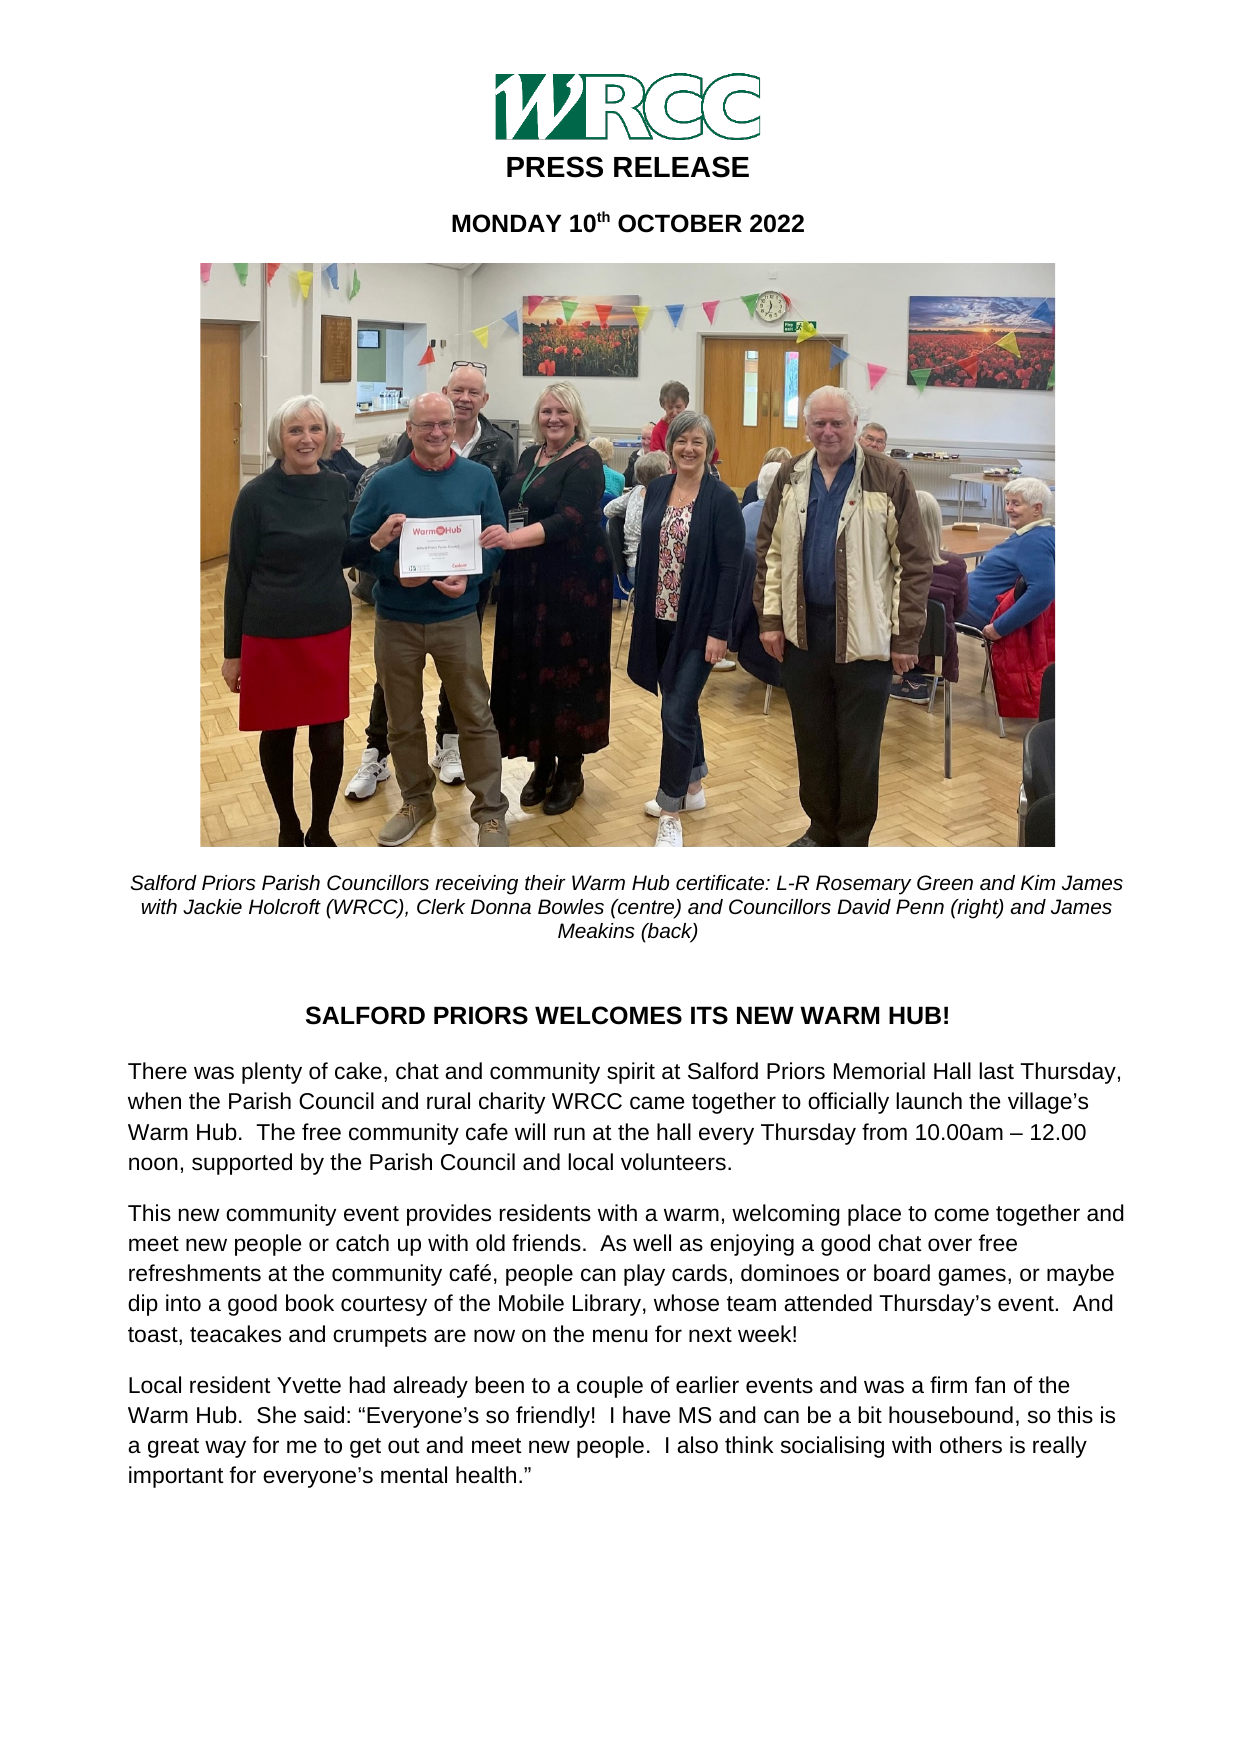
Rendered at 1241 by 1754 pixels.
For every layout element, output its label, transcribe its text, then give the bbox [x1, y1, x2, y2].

picture [200, 263, 1056, 847]
text SALFORD PRIORS WELCOMES ITS NEW WARM HUB! [128, 1001, 1128, 1029]
text Salford Priors Parish Councillors receiving their Warm Hub certificate: L-R Rosemary Green and Kim James with Jackie Holcroft (WRCC), Clerk Donna Bowles (centre) and Councillors David Penn (right) and James Meakins (back) [128, 871, 1128, 943]
picture [495, 73, 761, 140]
text MONDAY 10th OCTOBER 2022 [128, 209, 1128, 238]
text This new community event provides residents with a warm, welcoming place to come together and meet new people or catch up with old friends. As well as enjoying a good chat over free refreshments at the community café, people can play cards, dominoes or board games, or maybe dip into a good book courtesy of the Mobile Library, whose team attended Thursday’s event. And toast, teacakes and crumpets are now on the menu for next week! [128, 1200, 1128, 1347]
text PRESS RELEASE [128, 150, 1128, 183]
text There was plenty of cake, chat and community spirit at Salford Priors Memorial Hall last Thursday, when the Parish Council and rural charity WRCC came together to officially launch the village’s Warm Hub. The free community cafe will run at the hall every Thursday from 10.00am – 12.00 noon, supported by the Parish Council and local volunteers. [128, 1058, 1128, 1175]
text Local resident Yvette had already been to a couple of earlier events and was a firm fan of the Warm Hub. She said: “Everyone’s so friendly! I have MS and can be a bit housebound, so this is a great way for me to get out and meet new people. I also think socialising with others is really important for everyone’s mental health.” [128, 1372, 1128, 1489]
